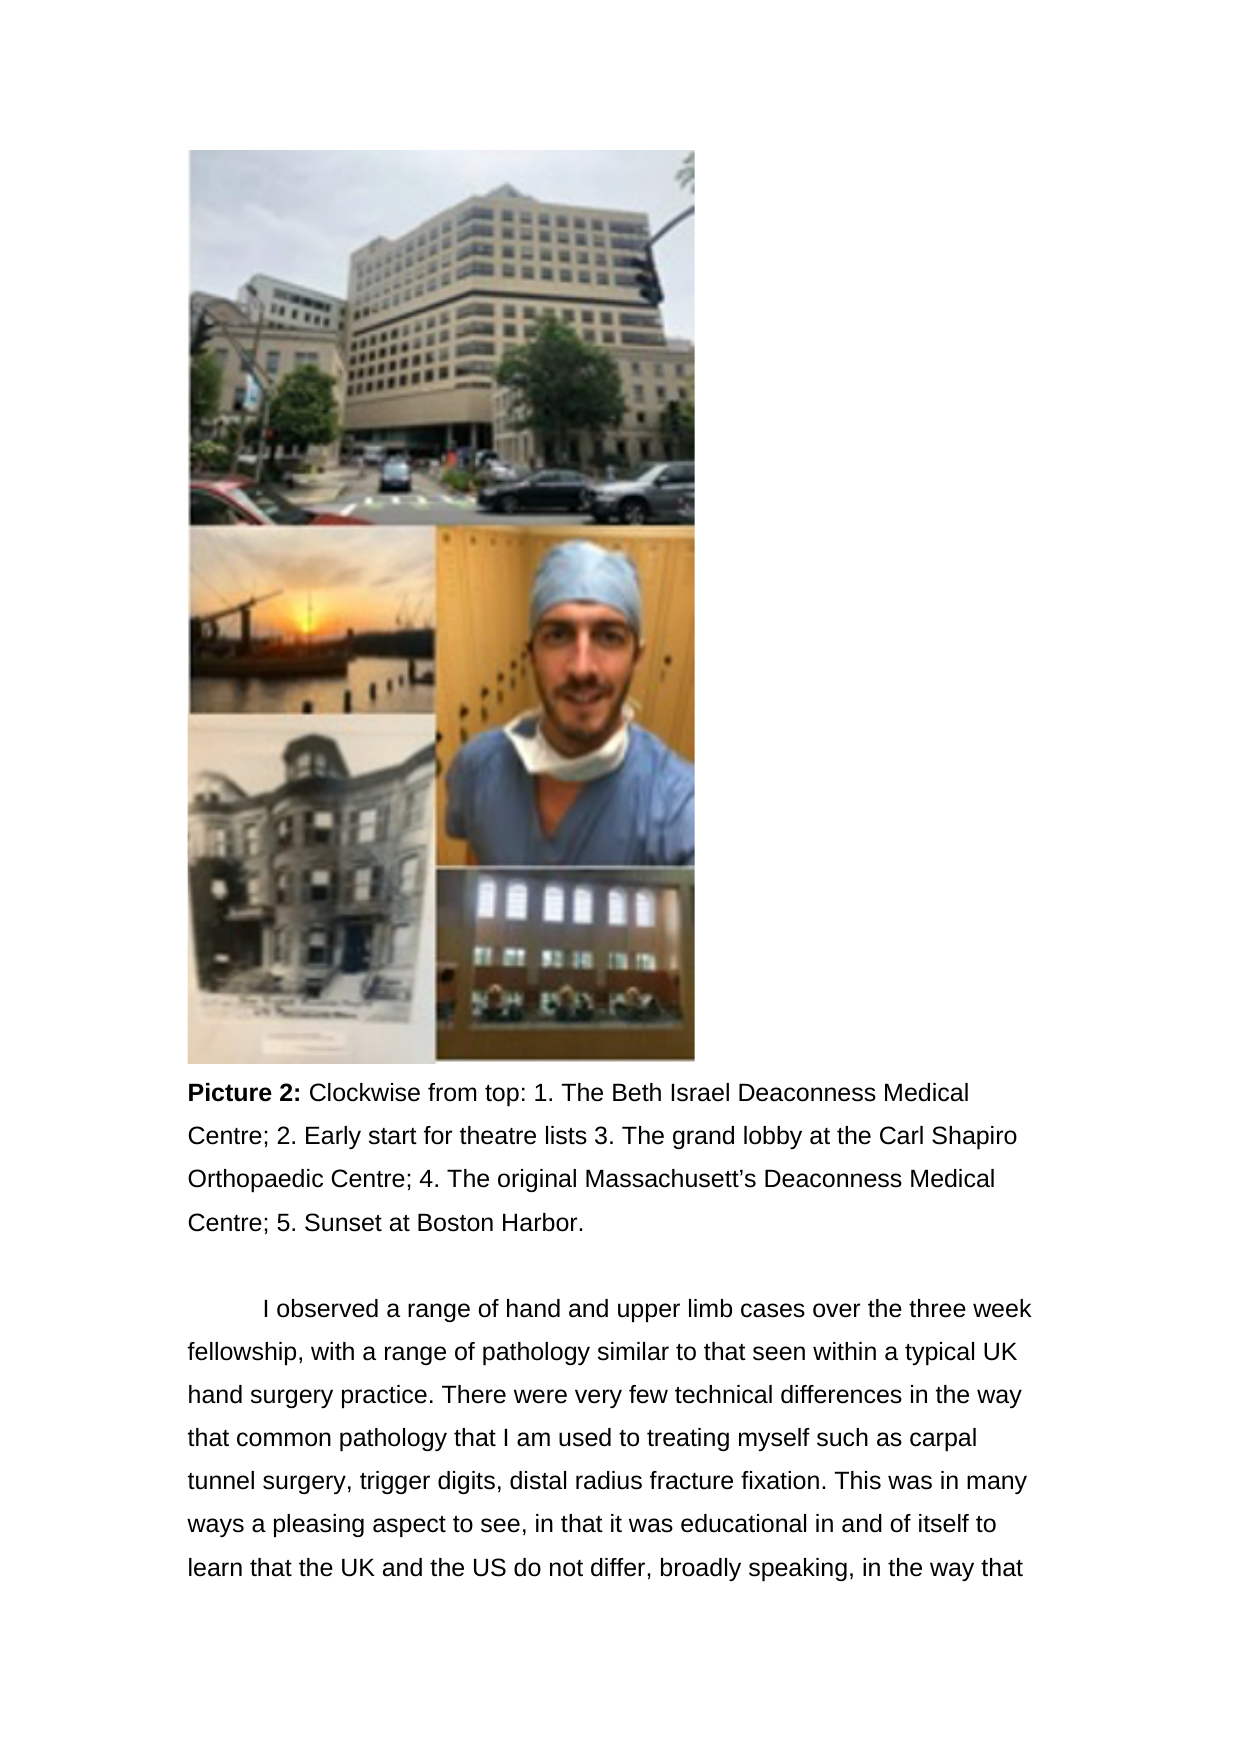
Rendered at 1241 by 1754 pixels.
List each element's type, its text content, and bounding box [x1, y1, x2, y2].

text Picture 2: Clockwise from top: 1. The Beth Israel Deaconness Medical Centre; 2. Early start for theatre lists 3. The grand lobby at the Carl Shapiro Orthopaedic Centre; 4. The original Massachusett’s Deaconness Medical Centre; 5. Sunset at Boston Harbor. [187, 1078, 1053, 1236]
picture [187, 150, 695, 1064]
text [187, 1294, 1053, 1581]
